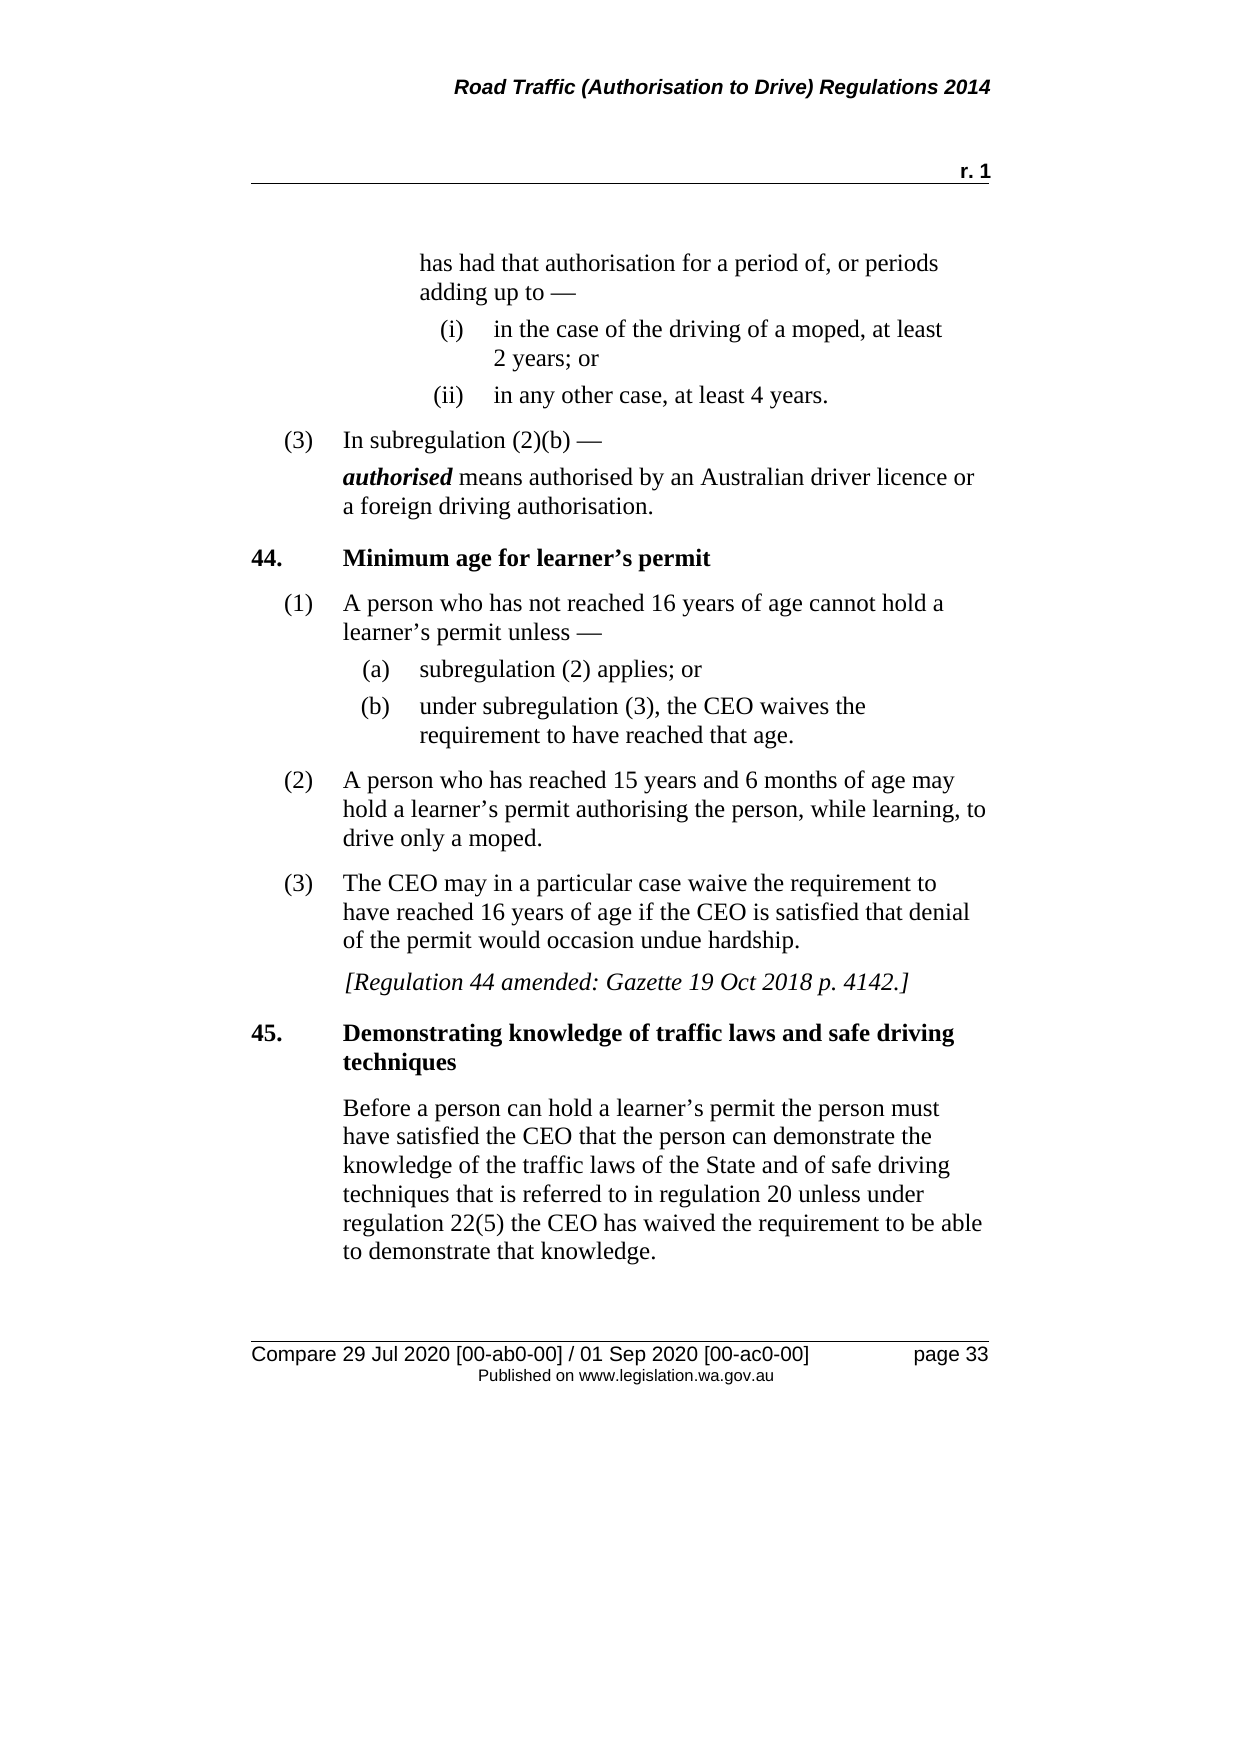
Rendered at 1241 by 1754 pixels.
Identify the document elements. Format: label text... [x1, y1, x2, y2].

text (i) in the case of the driving of a moped, at least 2 years; or [251, 314, 989, 371]
subtitle 44. Minimum age for learner’s permit [251, 543, 989, 571]
text (a) subregulation (2) applies; or [251, 654, 989, 683]
text (3) The CEO may in a particular case waive the requirement to have reached 16 years of age if the CEO is satisfied that denial of the permit would occasion undue hardship. [251, 868, 989, 954]
text (ii) in any other case, at least 4 years. [251, 380, 989, 408]
text [Regulation 44 amended: Gazette 19 Oct 2018 p. 4142.] [251, 967, 989, 996]
text (1) A person who has not reached 16 years of age cannot hold a learner’s permit unless — [251, 588, 989, 646]
text authorised means authorised by an Australian driver licence or a foreign driving authorisation. [251, 462, 989, 520]
text (3) In subregulation (2)(b) — [251, 425, 989, 454]
text (b) under subregulation (3), the CEO waives the requirement to have reached that age. [251, 691, 989, 748]
text (2) A person who has reached 15 years and 6 months of age may hold a learner’s permit authorising the person, while learning, to drive only a moped. [251, 765, 989, 851]
subtitle 45. Demonstrating knowledge of traffic laws and safe driving techniques [251, 1018, 989, 1076]
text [251, 248, 989, 306]
text Before a person can hold a learner’s permit the person must have satisfied the CEO that the person can demonstrate the knowledge of the traffic laws of the State and of safe driving techniques that is referred to in regulation 20 unless under regulation 22(5) the CEO has waived the requirement to be able to demonstrate that knowledge. [251, 1093, 989, 1265]
